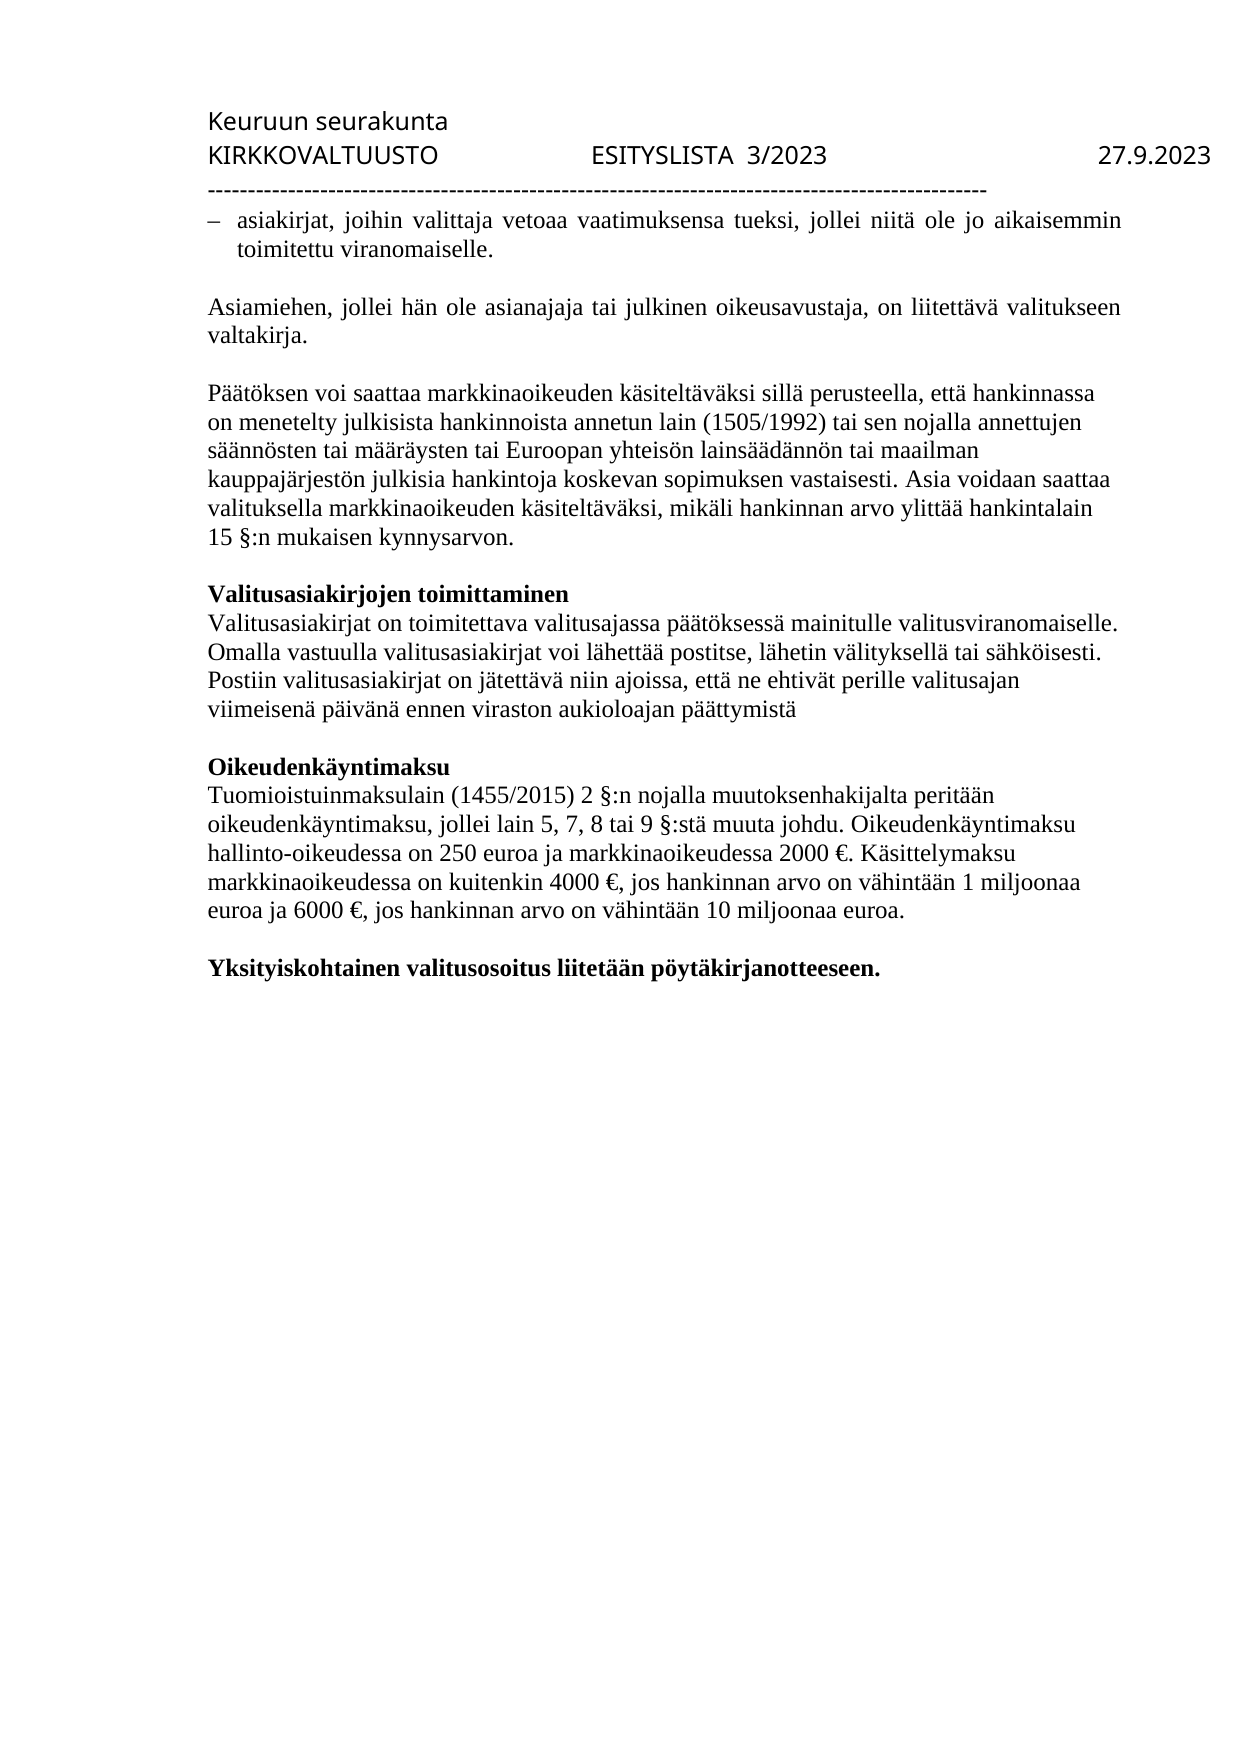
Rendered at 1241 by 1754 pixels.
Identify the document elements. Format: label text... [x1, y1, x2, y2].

text Tuomioistuinmaksulain (1455/2015) 2 §:n nojalla muutoksenhakijalta peritään oikeudenkäyntimaksu, jollei lain 5, 7, 8 tai 9 §:stä muuta johdu. Oikeudenkäyntimaksu hallinto-oikeudessa on 250 euroa ja markkinaoikeudessa 2000 €. Käsittelymaksu markkinaoikeudessa on kuitenkin 4000 €, jos hankinnan arvo on vähintään 1 miljoonaa euroa ja 6000 €, jos hankinnan arvo on vähintään 10 miljoonaa euroa. [207, 781, 1122, 924]
text Valitusasiakirjat on toimitettava valitusajassa päätöksessä mainitulle valitusviranomaiselle. Omalla vastuulla valitusasiakirjat voi lähettää postitse, lähetin välityksellä tai sähköisesti. Postiin valitusasiakirjat on jätettävä niin ajoissa, että ne ehtivät perille valitusajan viimeisenä päivänä ennen viraston aukioloajan päättymistä [207, 608, 1122, 723]
list asiakirjat, joihin valittaja vetoaa vaatimuksensa tueksi, jollei niitä ole jo aikaisemmin toimitettu viranomaiselle. [207, 206, 1122, 263]
text Oikeudenkäyntimaksu [207, 752, 1122, 781]
text Asiamiehen, jollei hän ole asianajaja tai julkinen oikeusavustaja, on liitettävä valitukseen valtakirja. [207, 292, 1122, 349]
text Päätöksen voi saattaa markkinaoikeuden käsiteltäväksi sillä perusteella, että hankinnassa on menetelty julkisista hankinnoista annetun lain (1505/1992) tai sen nojalla annettujen säännösten tai määräysten tai Euroopan yhteisön lainsäädännön tai maailman kauppajärjestön julkisia hankintoja koskevan sopimuksen vastaisesti. Asia voidaan saattaa valituksella markkinaoikeuden käsiteltäväksi, mikäli hankinnan arvo ylittää hankintalain 15 §:n mukaisen kynnysarvon. [207, 378, 1122, 551]
text Valitusasiakirjojen toimittaminen [207, 579, 1122, 608]
text Yksityiskohtainen valitusosoitus liitetään pöytäkirjanotteeseen. [207, 953, 1122, 982]
